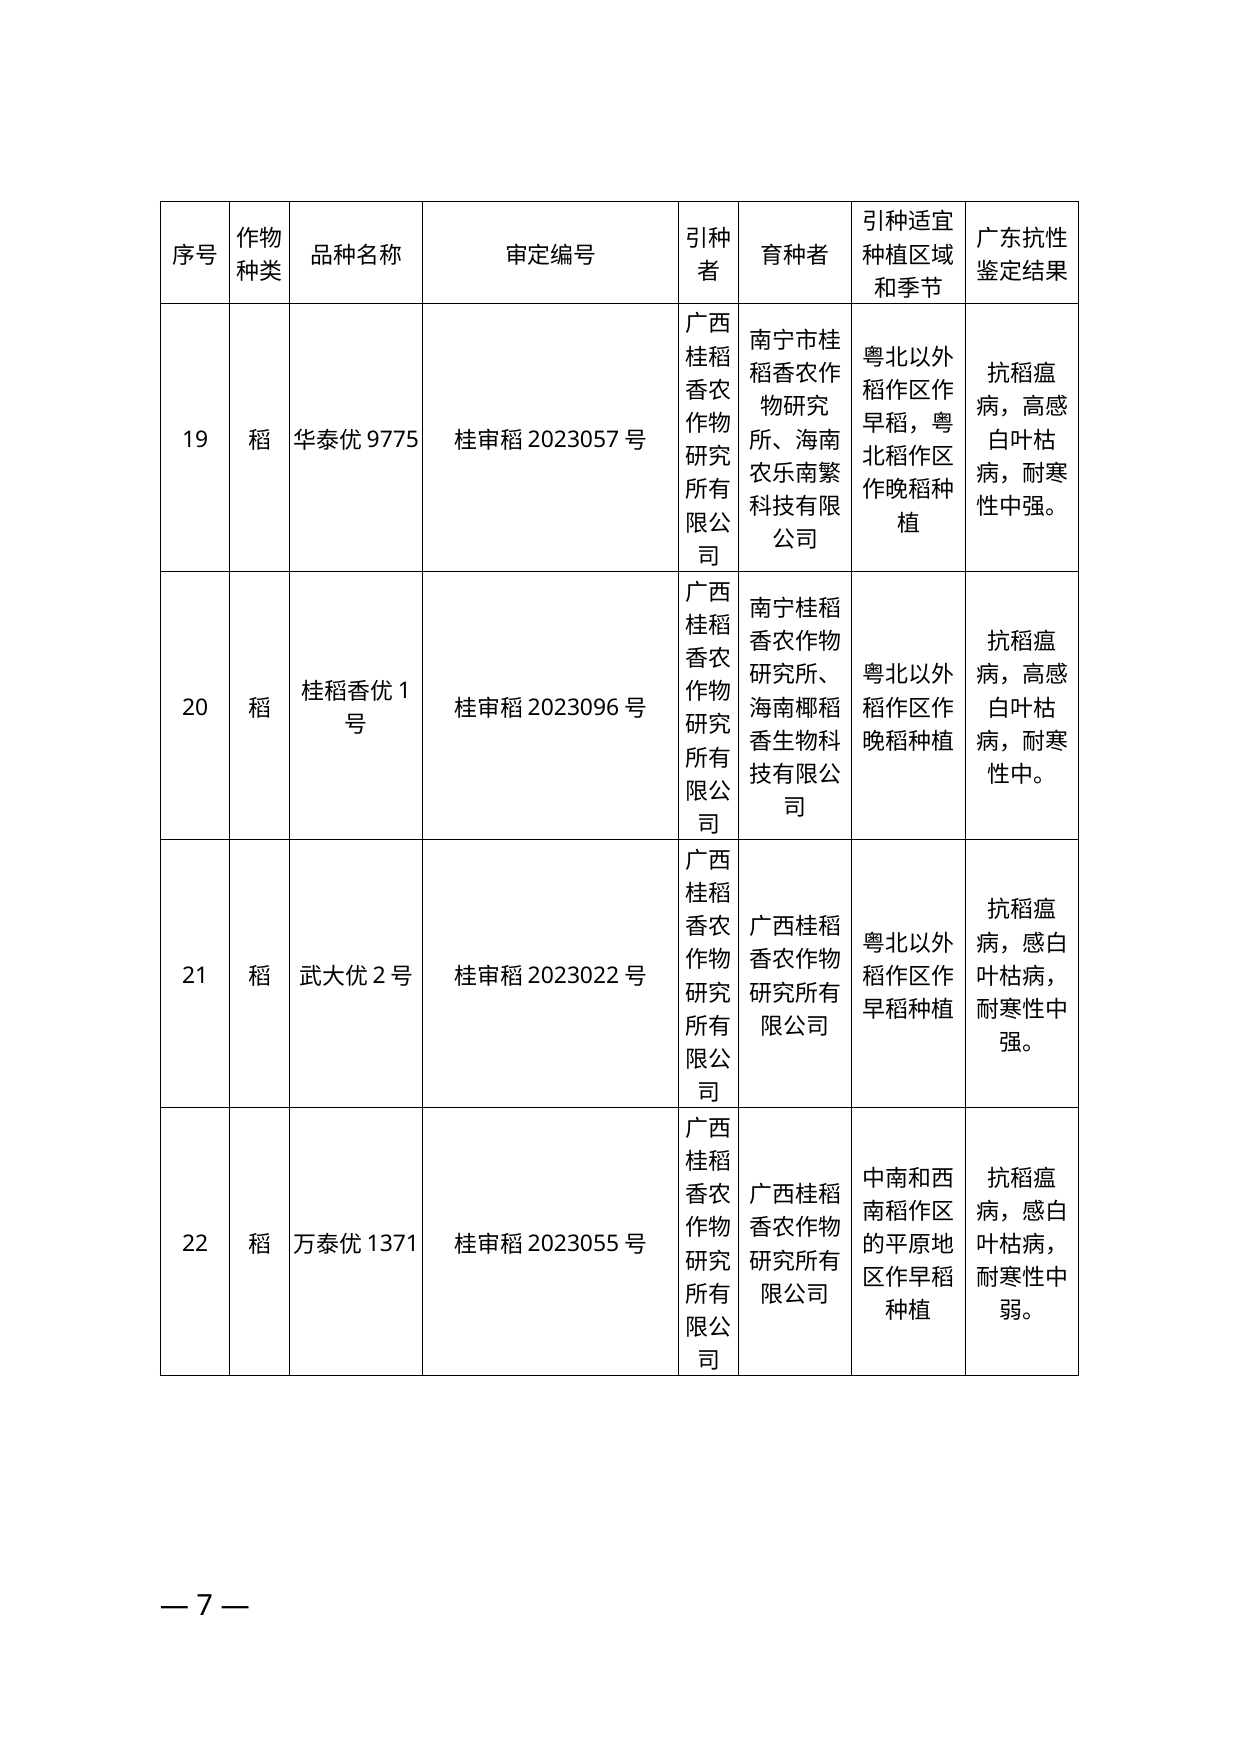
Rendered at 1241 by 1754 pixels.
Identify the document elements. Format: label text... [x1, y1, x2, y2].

table_cell 粤北以外稻作区作早稻种植 [852, 840, 965, 1107]
table_cell 武大优2号 [290, 840, 422, 1107]
table_cell 22 [161, 1108, 229, 1375]
table_cell 华泰优9775 [290, 304, 422, 571]
table_cell 桂稻香优1号 [290, 572, 422, 839]
table_header 引种适宜种植区域和季节 [852, 202, 965, 303]
table_header 作物种类 [230, 202, 289, 303]
table_cell 抗稻瘟病，感白叶枯病，耐寒性中强。 [966, 840, 1078, 1107]
table_cell 广西桂稻香农作物研究所有限公司 [679, 572, 738, 839]
table_cell 南宁市桂稻香农作物研究所、海南农乐南繁科技有限公司 [739, 304, 851, 571]
table_cell 广西桂稻香农作物研究所有限公司 [679, 304, 738, 571]
table_cell 稻 [230, 572, 289, 839]
table_cell 稻 [230, 840, 289, 1107]
table_cell 广西桂稻香农作物研究所有限公司 [679, 840, 738, 1107]
table_cell 桂审稻2023022号 [423, 840, 678, 1107]
table_cell 21 [161, 840, 229, 1107]
table_cell 稻 [230, 1108, 289, 1375]
table_cell 万泰优1371 [290, 1108, 422, 1375]
table_cell 广西桂稻香农作物研究所有限公司 [739, 1108, 851, 1375]
table_cell 粤北以外稻作区作晚稻种植 [852, 572, 965, 839]
table_header 序号 [161, 202, 229, 303]
table_header 引种者 [679, 202, 738, 303]
table_cell 抗稻瘟病，高感白叶枯病，耐寒性中。 [966, 572, 1078, 839]
table_cell 桂审稻2023096号 [423, 572, 678, 839]
table_header 品种名称 [290, 202, 422, 303]
table_header 审定编号 [423, 202, 678, 303]
table_cell 中南和西南稻作区的平原地区作早稻种植 [852, 1108, 965, 1375]
table_cell 粤北以外稻作区作早稻，粤北稻作区作晚稻种植 [852, 304, 965, 571]
table_header 广东抗性鉴定结果 [966, 202, 1078, 303]
table_cell 桂审稻2023055号 [423, 1108, 678, 1375]
table_cell 桂审稻2023057号 [423, 304, 678, 571]
table_cell 南宁桂稻香农作物研究所、海南椰稻香生物科技有限公司 [739, 572, 851, 839]
table_cell 稻 [230, 304, 289, 571]
table_cell 广西桂稻香农作物研究所有限公司 [679, 1108, 738, 1375]
table_cell 19 [161, 304, 229, 571]
table_cell 抗稻瘟病，高感白叶枯病，耐寒性中强。 [966, 304, 1078, 571]
table_header 育种者 [739, 202, 851, 303]
table_cell 20 [161, 572, 229, 839]
table_cell 抗稻瘟病，感白叶枯病，耐寒性中弱。 [966, 1108, 1078, 1375]
table_cell 广西桂稻香农作物研究所有限公司 [739, 840, 851, 1107]
